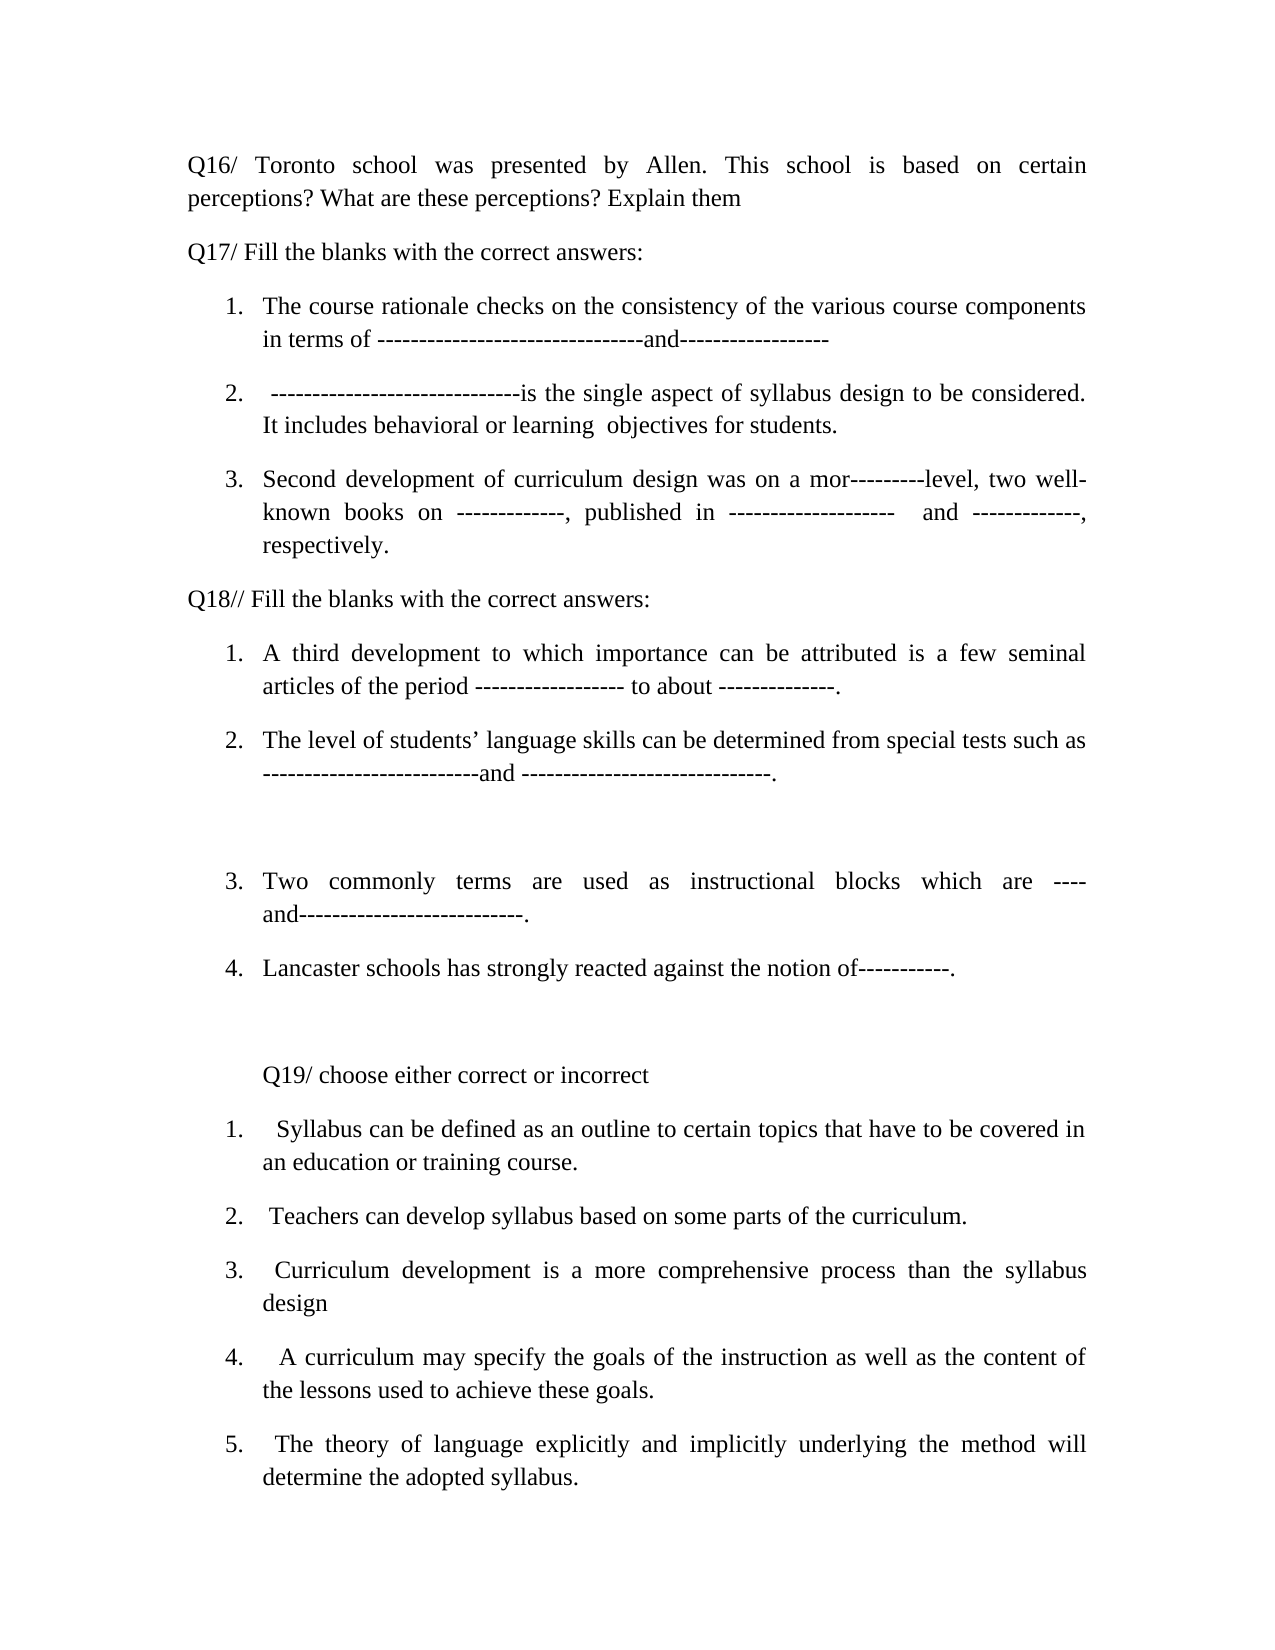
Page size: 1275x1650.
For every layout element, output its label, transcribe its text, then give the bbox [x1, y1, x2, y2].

list The level of students’ language skills can be determined from special tests such as --------------------------and ------------------------------. [225, 725, 1087, 787]
list Two commonly terms are used as instructional blocks which are ----and---------------------------. [225, 866, 1087, 928]
text Q16/ Toronto school was presented by Allen. This school is based on certain perceptions? What are these perceptions? Explain them [187, 150, 1087, 212]
list Curriculum development is a more comprehensive process than the syllabus design [225, 1255, 1087, 1317]
text Q19/ choose either correct or incorrect [262, 1060, 1087, 1089]
list Second development of curriculum design was on a mor---------level, two well-known books on -------------, published in -------------------- and -------------, respectively. [225, 464, 1087, 559]
list The course rationale checks on the consistency of the various course components in terms of --------------------------------and------------------ [225, 291, 1087, 352]
text Q17/ Fill the blanks with the correct answers: [187, 237, 1087, 266]
list ------------------------------is the single aspect of syllabus design to be considered. It includes behavioral or learning objectives for students. [225, 378, 1087, 439]
list The theory of language explicitly and implicitly underlying the method will determine the adopted syllabus. [225, 1429, 1087, 1491]
list Teachers can develop syllabus based on some parts of the curriculum. [225, 1201, 1087, 1230]
list Lancaster schools has strongly reacted against the notion of-----------. [225, 953, 1087, 981]
list Syllabus can be defined as an outline to certain topics that have to be covered in an education or training course. [225, 1114, 1087, 1176]
list A curriculum may specify the goals of the instruction as well as the content of the lessons used to achieve these goals. [225, 1342, 1087, 1404]
list A third development to which importance can be attributed is a few seminal articles of the period ------------------ to about --------------. [225, 638, 1087, 700]
text Q18// Fill the blanks with the correct answers: [187, 584, 1087, 613]
